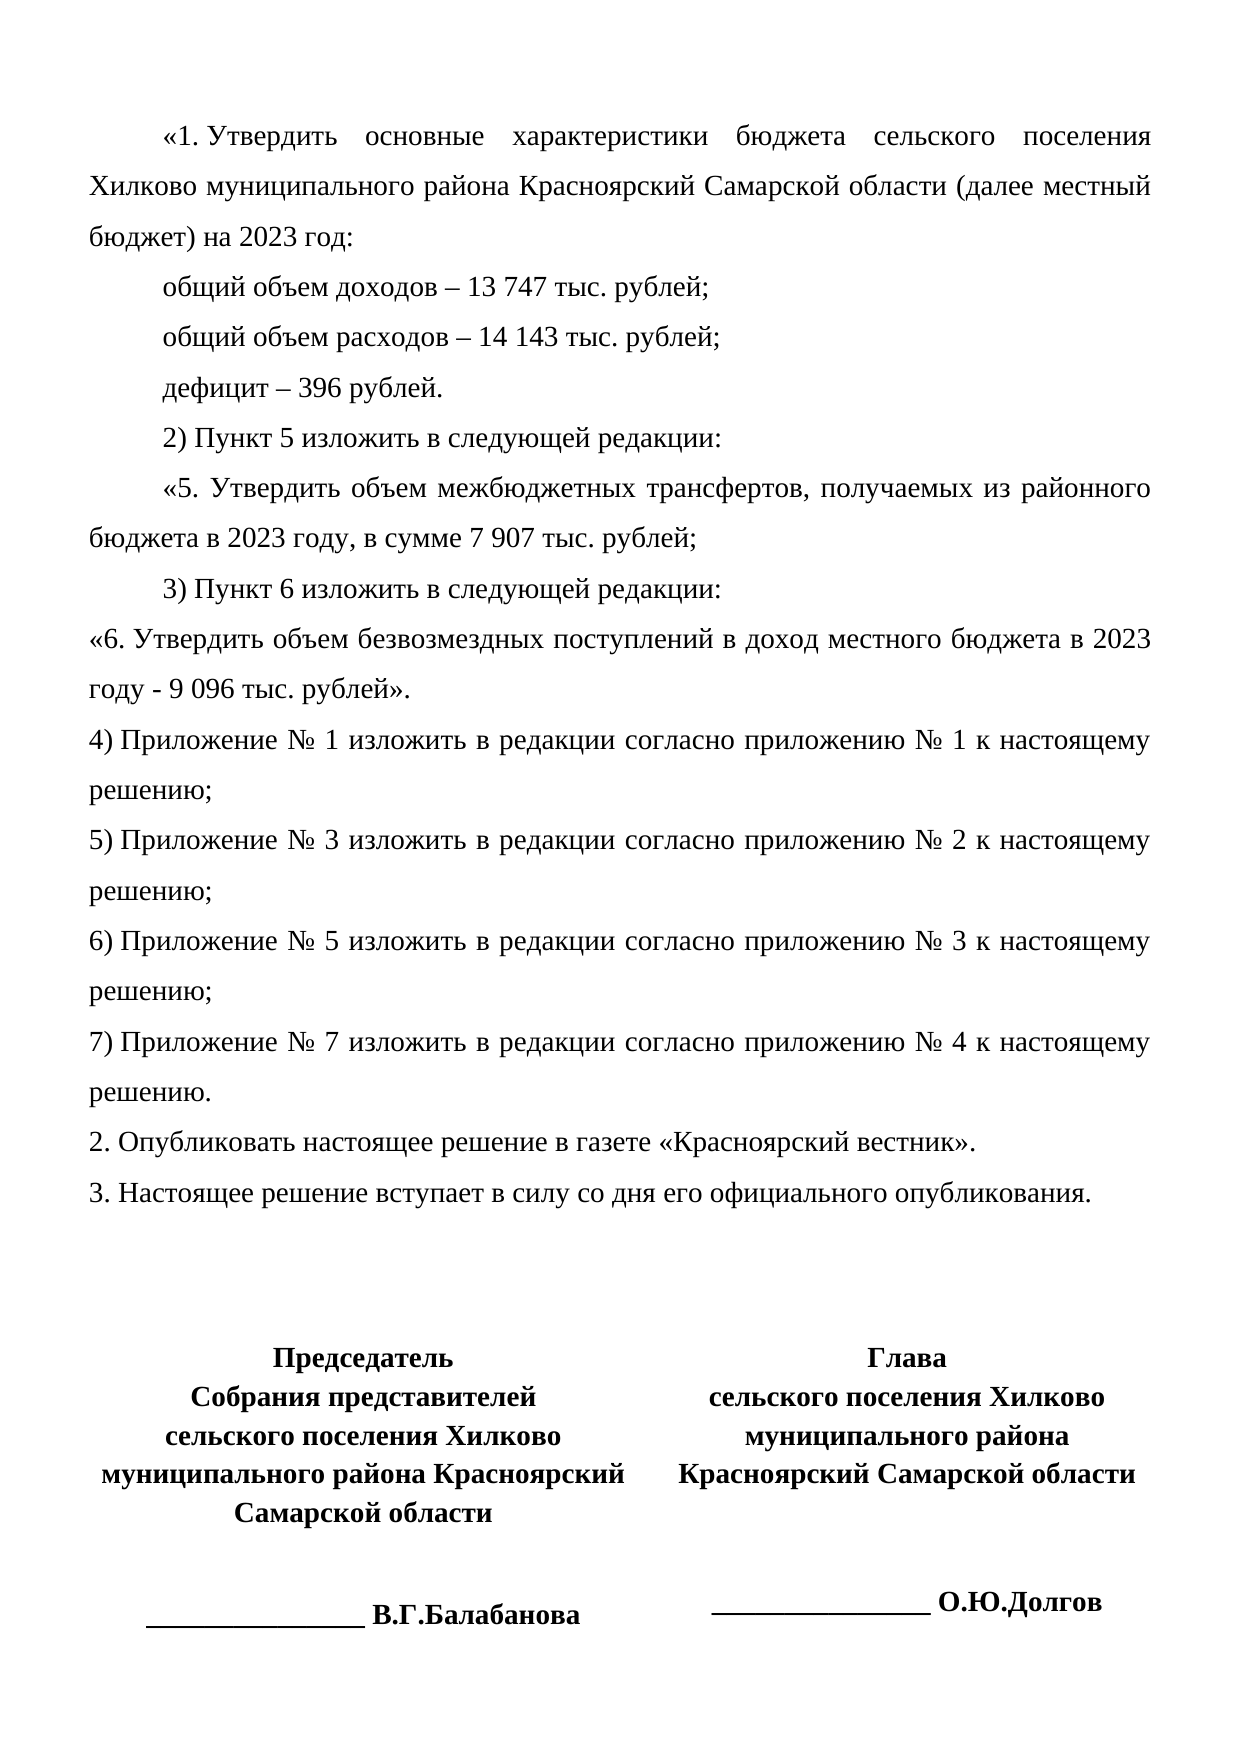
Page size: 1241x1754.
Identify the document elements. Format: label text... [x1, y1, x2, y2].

text общий объем расходов – 14 143 тыс. рублей; [89, 319, 1152, 353]
text 5) Приложение № 3 изложить в редакции согласно приложению № 2 к настоящему решению; [89, 822, 1152, 906]
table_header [650, 1341, 1164, 1635]
text 3. Настоящее решение вступает в силу со дня его официального опубликования. [89, 1175, 1152, 1208]
text «6. Утвердить объем безвозмездных поступлений в доход местного бюджета в 2023 году - 9 096 тыс. рублей». [89, 621, 1152, 705]
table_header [76, 1341, 650, 1635]
text 7) Приложение № 7 изложить в редакции согласно приложению № 4 к настоящему решению. [89, 1024, 1152, 1108]
text 2. Опубликовать настоящее решение в газете «Красноярский вестник». [89, 1124, 1152, 1158]
text 2) Пункт 5 изложить в следующей редакции: [89, 420, 1152, 453]
text общий объем доходов – 13 747 тыс. рублей; [89, 269, 1152, 303]
text 4) Приложение № 1 изложить в редакции согласно приложению № 1 к настоящему решению; [89, 722, 1152, 806]
text 6) Приложение № 5 изложить в редакции согласно приложению № 3 к настоящему решению; [89, 923, 1152, 1007]
text 3) Пункт 6 изложить в следующей редакции: [89, 571, 1152, 604]
text дефицит – 396 рублей. [89, 370, 1152, 403]
text «5. Утвердить объем межбюджетных трансфертов, получаемых из районного бюджета в 2023 году, в сумме 7 907 тыс. рублей; [89, 470, 1152, 554]
text «1. Утвердить основные характеристики бюджета сельского поселения Хилково муниципального района Красноярский Самарской области (далее местный бюджет) на 2023 год: [89, 118, 1152, 252]
